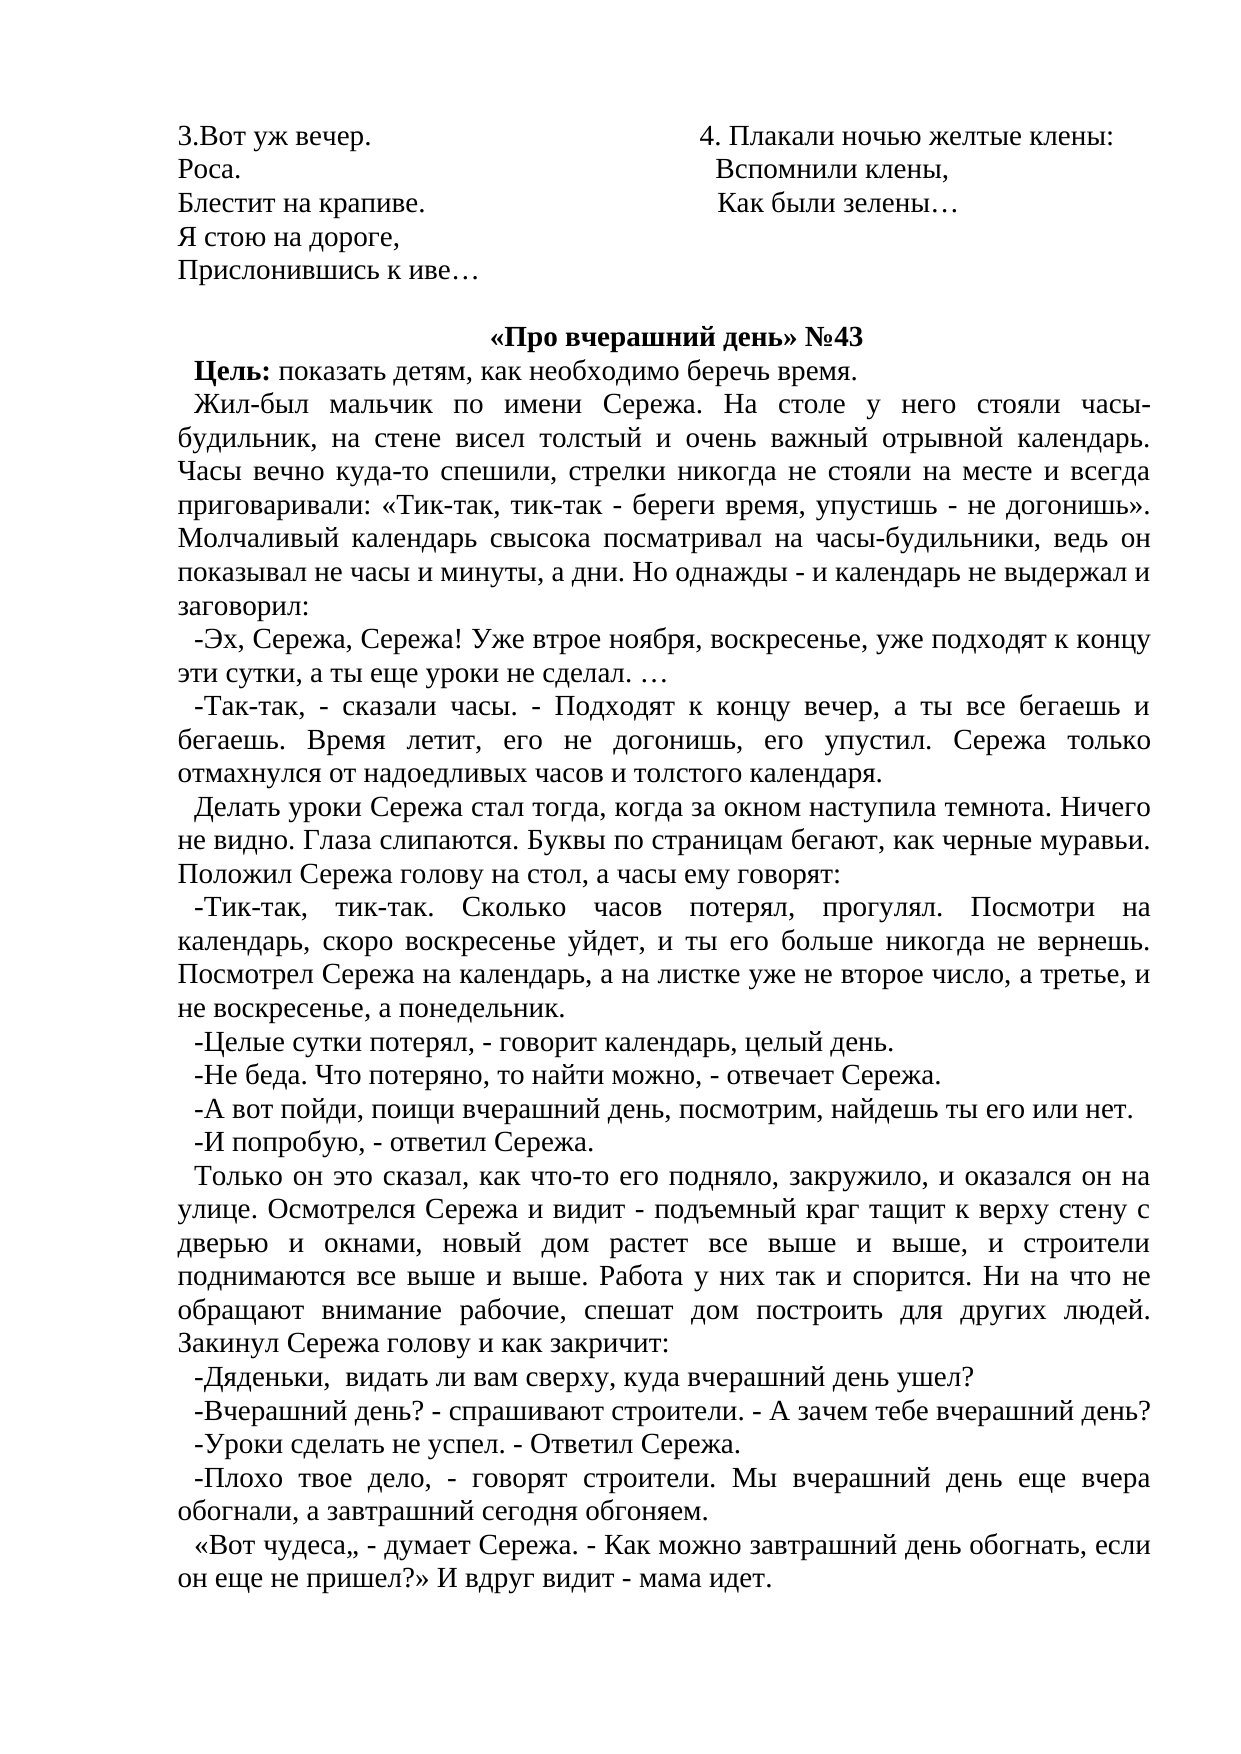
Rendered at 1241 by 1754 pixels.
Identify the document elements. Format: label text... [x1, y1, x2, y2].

text «Про вчерашний день» №43 [177, 319, 1152, 353]
text -Целые сутки потерял, - говорит календарь, целый день. [177, 1024, 1152, 1057]
text -Эх, Сережа, Сережа! Уже втрое ноября, воскресенье, уже подходят к концу эти сутки, а ты еще уроки не сделал. … [177, 621, 1152, 688]
text «Вот чудеса„ - думает Сережа. - Как можно завтрашний день обогнать, если он еще не пришел?» И вдруг видит - мама идет. [177, 1527, 1152, 1594]
text -Вчерашний день? - спрашивают строители. - А зачем тебе вчерашний день? [177, 1393, 1152, 1426]
text Цель: показать детям, как необходимо беречь время. [177, 353, 1152, 386]
text -Тик-так, тик-так. Сколько часов потерял, прогулял. Посмотри на календарь, скоро воскресенье уйдет, и ты его больше никогда не вернешь. Посмотрел Сережа на календарь, а на листке уже не второе число, а третье, и не воскресенье, а понедельник. [177, 889, 1152, 1024]
text Я стою на дороге, [177, 219, 1152, 252]
text Только он это сказал, как что-то его подняло, закружило, и оказался он на улице. Осмотрелся Сережа и видит - подъемный краг тащит к верху стену с дверью и окнами, новый дом растет все выше и выше, и строители поднимаются все выше и выше. Работа у них так и спорится. Ни на что не обращают внимание рабочие, спешат дом построить для других людей. Закинул Сережа голову и как закричит: [177, 1158, 1152, 1359]
text Делать уроки Сережа стал тогда, когда за окном наступила темнота. Ничего не видно. Глаза слипаются. Буквы по страницам бегают, как черные муравьи. Положил Сережа голову на стол, а часы ему говорят: [177, 789, 1152, 889]
text -А вот пойди, поищи вчерашний день, посмотрим, найдешь ты его или нет. [177, 1091, 1152, 1124]
text -Так-так, - сказали часы. - Подходят к концу вечер, а ты все бегаешь и бегаешь. Время летит, его не догонишь, его упустил. Сережа только отмахнулся от надоедливых часов и толстого календаря. [177, 688, 1152, 789]
text Жил-был мальчик по имени Сережа. На столе у него стояли часы-будильник, на стене висел толстый и очень важный отрывной календарь. Часы вечно куда-то спешили, стрелки никогда не стояли на месте и всегда приговаривали: «Тик-так, тик-так - береги время, упустишь - не догонишь». Молчаливый календарь свысока посматривал на часы-будильники, ведь он показывал не часы и минуты, а дни. Но однажды - и календарь не выдержал и заговорил: [177, 386, 1152, 621]
text -Не беда. Что потеряно, то найти можно, - отвечает Сережа. [177, 1057, 1152, 1091]
text -Дяденьки, видать ли вам сверху, куда вчерашний день ушел? [177, 1359, 1152, 1393]
text -И попробую, - ответил Сережа. [177, 1124, 1152, 1158]
text 3.Вот уж вечер. 4. Плакали ночью желтые клены: Роса. Вспомнили клены, [177, 118, 1152, 185]
text -Уроки сделать не успел. - Ответил Сережа. [177, 1426, 1152, 1460]
text -Плохо твое дело, - говорят строители. Мы вчерашний день еще вчера обогнали, а завтрашний сегодня обгоняем. [177, 1460, 1152, 1527]
text Блестит на крапиве. Как были зелены… [177, 185, 1152, 219]
text Прислонившись к иве… [177, 252, 1152, 286]
